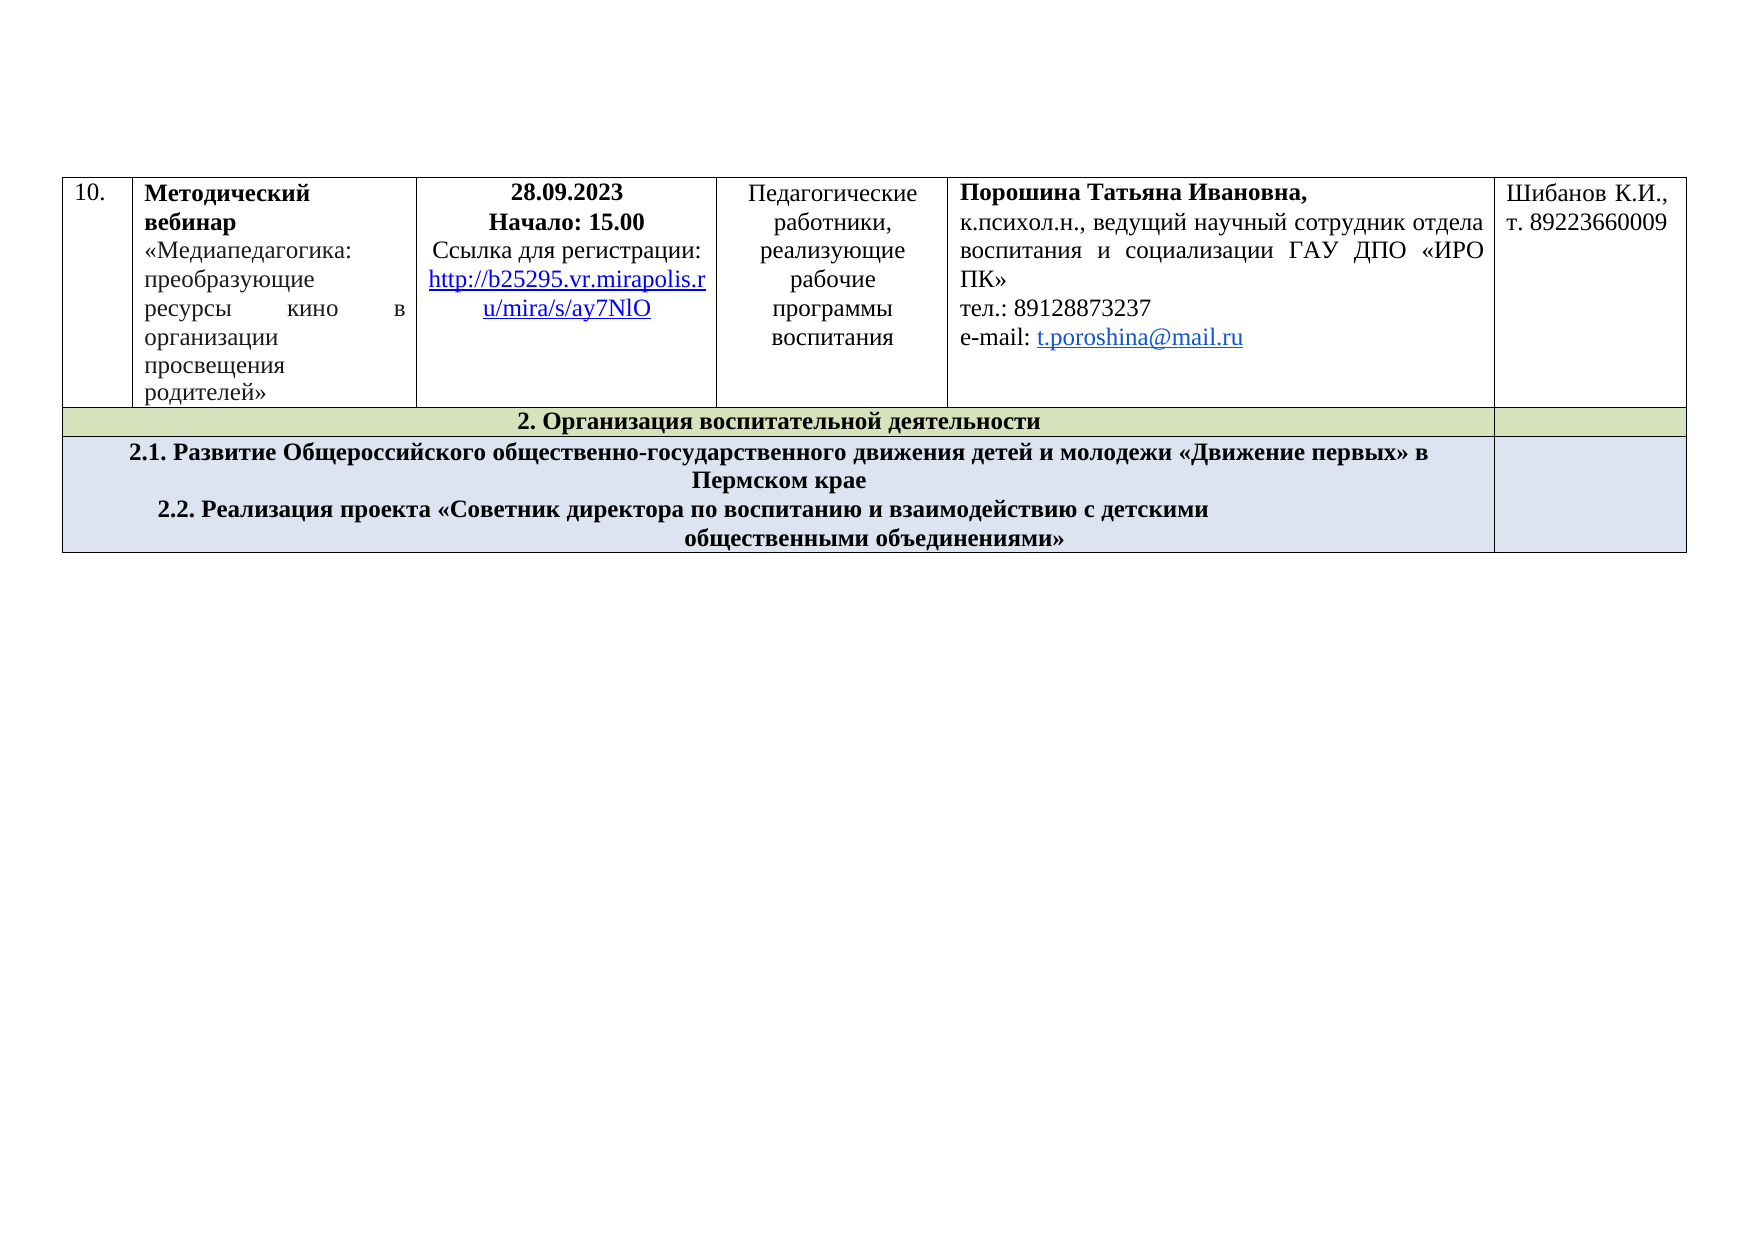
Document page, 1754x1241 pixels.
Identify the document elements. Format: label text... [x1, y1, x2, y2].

table_header Педагогические работники, реализующие рабочие программы воспитания [717, 178, 947, 407]
table_cell [1495, 408, 1686, 436]
table_header Шибанов К.И., т. 89223660009 [1495, 178, 1686, 407]
table_cell 2. Организация воспитательной деятельности [63, 408, 1494, 436]
table_header Порошина Татьяна Ивановна, к.психол.н., ведущий научный сотрудник отдела воспитания и социализации ГАУ ДПО «ИРО ПК» тел.: 89128873237 e-mail: t.poroshina@mail.ru [948, 178, 1494, 407]
table_header 28.09.2023 Начало: 15.00 Ссылка для регистрации: http://b25295.vr.mirapolis.r u/mira/s/ay7NlO [417, 178, 716, 407]
table_cell Развитие Общероссийского общественно-государственного движения детей и молодежи «Движение первых» в Пермском крае Реализация проекта «Советник директора по воспитанию и взаимодействию с детскими общественными объединениями» [63, 437, 1494, 552]
table_header Методический вебинар «Медиапедагогика: преобразующие ресурсы кино в организации просвещения родителей» [133, 178, 416, 407]
table_cell [1495, 437, 1686, 552]
table_header 10. [63, 178, 132, 407]
